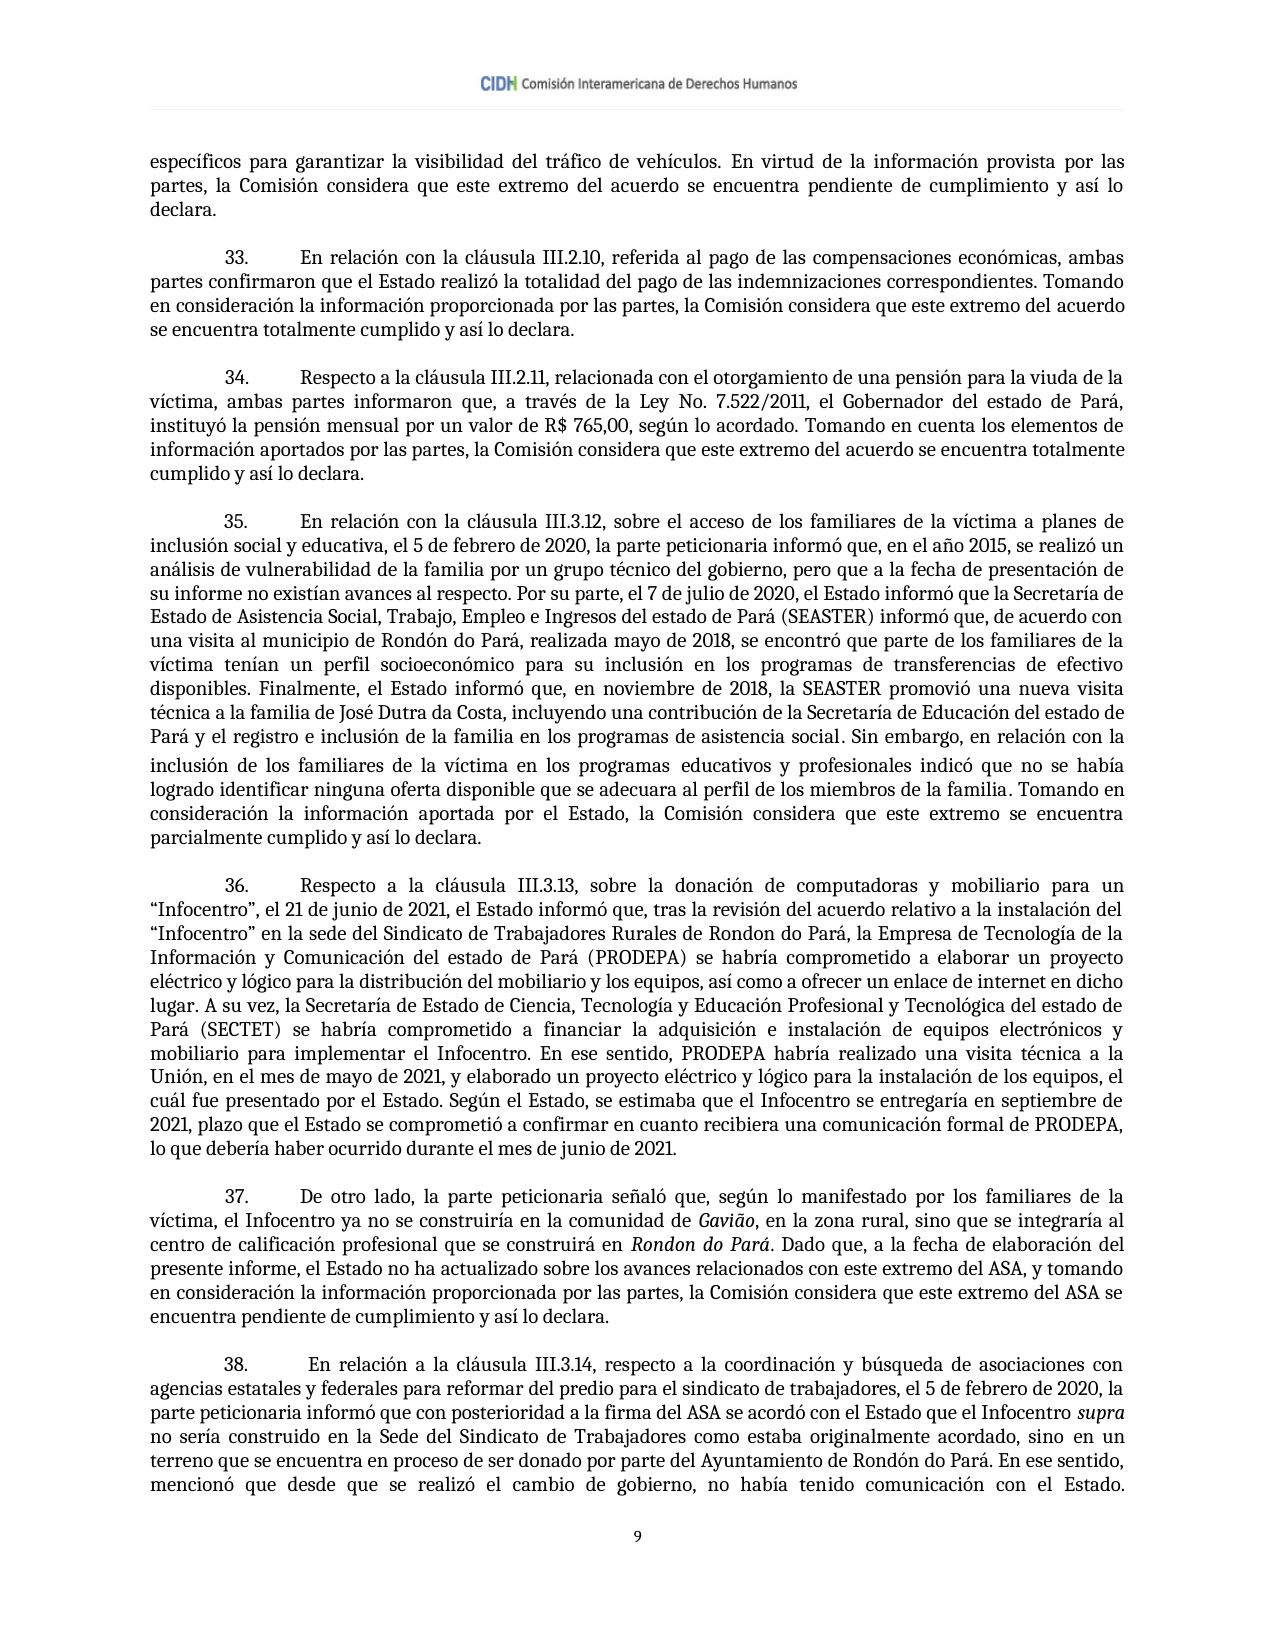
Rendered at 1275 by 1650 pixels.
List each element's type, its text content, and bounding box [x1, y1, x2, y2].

list Respecto a la cláusula III.2.11, relacionada con el otorgamiento de una pensión para la viuda de la víctima, ambas partes informaron que, a través de la Ley No. 7.522/2011, el Gobernador del estado de Pará, instituyó la pensión mensual por un valor de R$ 765,00, según lo acordado. Tomando en cuenta los elementos de información aportados por las partes, la Comisión considera que este extremo del acuerdo se encuentra totalmente cumplido y así lo declara. [150, 366, 1125, 485]
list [150, 1353, 1125, 1497]
list Respecto a la cláusula III.3.13, sobre la donación de computadoras y mobiliario para un “Infocentro”, el 21 de junio de 2021, el Estado informó que, tras la revisión del acuerdo relativo a la instalación del “Infocentro” en la sede del Sindicato de Trabajadores Rurales de Rondon do Pará, la Empresa de Tecnología de la Información y Comunicación del estado de Pará (PRODEPA) se habría comprometido a elaborar un proyecto eléctrico y lógico para la distribución del mobiliario y los equipos, así como a ofrecer un enlace de internet en dicho lugar. A su vez, la Secretaría de Estado de Ciencia, Tecnología y Educación Profesional y Tecnológica del estado de Pará (SECTET) se habría comprometido a financiar la adquisición e instalación de equipos electrónicos y mobiliario para implementar el Infocentro. En ese sentido, PRODEPA habría realizado una visita técnica a la Unión, en el mes de mayo de 2021, y elaborado un proyecto eléctrico y lógico para la instalación de los equipos, el cuál fue presentado por el Estado. Según el Estado, se estimaba que el Infocentro se entregaría en septiembre de 2021, plazo que el Estado se comprometió a confirmar en cuanto recibiera una comunicación formal de PRODEPA, lo que debería haber ocurrido durante el mes de junio de 2021. [150, 873, 1125, 1161]
list De otro lado, la parte peticionaria señaló que, según lo manifestado por los familiares de la víctima, el Infocentro ya no se construiría en la comunidad de Gavião, en la zona rural, sino que se integraría al centro de calificación profesional que se construirá en Rondon do Pará. Dado que, a la fecha de elaboración del presente informe, el Estado no ha actualizado sobre los avances relacionados con este extremo del ASA, y tomando en consideración la información proporcionada por las partes, la Comisión considera que este extremo del ASA se encuentra pendiente de cumplimiento y así lo declara. [150, 1185, 1125, 1329]
list En relación con la cláusula III.2.10, referida al pago de las compensaciones económicas, ambas partes confirmaron que el Estado realizó la totalidad del pago de las indemnizaciones correspondientes. Tomando en consideración la información proporcionada por las partes, la Comisión considera que este extremo del acuerdo se encuentra totalmente cumplido y así lo declara. [150, 246, 1125, 342]
list En relación con la cláusula III.3.12, sobre el acceso de los familiares de la víctima a planes de inclusión social y educativa, el 5 de febrero de 2020, la parte peticionaria informó que, en el año 2015, se realizó un análisis de vulnerabilidad de la familia por un grupo técnico del gobierno, pero que a la fecha de presentación de su informe no existían avances al respecto. Por su parte, el 7 de julio de 2020, el Estado informó que la Secretaría de Estado de Asistencia Social, Trabajo, Empleo e Ingresos del estado de Pará (SEASTER) informó que, de acuerdo con una visita al municipio de Rondón do Pará, realizada mayo de 2018, se encontró que parte de los familiares de la víctima tenían un perfil socioeconómico para su inclusión en los programas de transferencias de efectivo disponibles. Finalmente, el Estado informó que, en noviembre de 2018, la SEASTER promovió una nueva visita técnica a la familia de José Dutra da Costa, incluyendo una contribución de la Secretaría de Educación del estado de Pará y el registro e inclusión de la familia en los programas de asistencia social. Sin embargo, en relación con la inclusión de los familiares de la víctima en los programas educativos y profesionales indicó que no se había logrado identificar ninguna oferta disponible que se adecuara al perfil de los miembros de la familia. Tomando en consideración la información aportada por el Estado, la Comisión considera que este extremo se encuentra parcialmente cumplido y así lo declara. [150, 509, 1125, 849]
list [150, 150, 1125, 222]
picture [475, 75, 800, 93]
